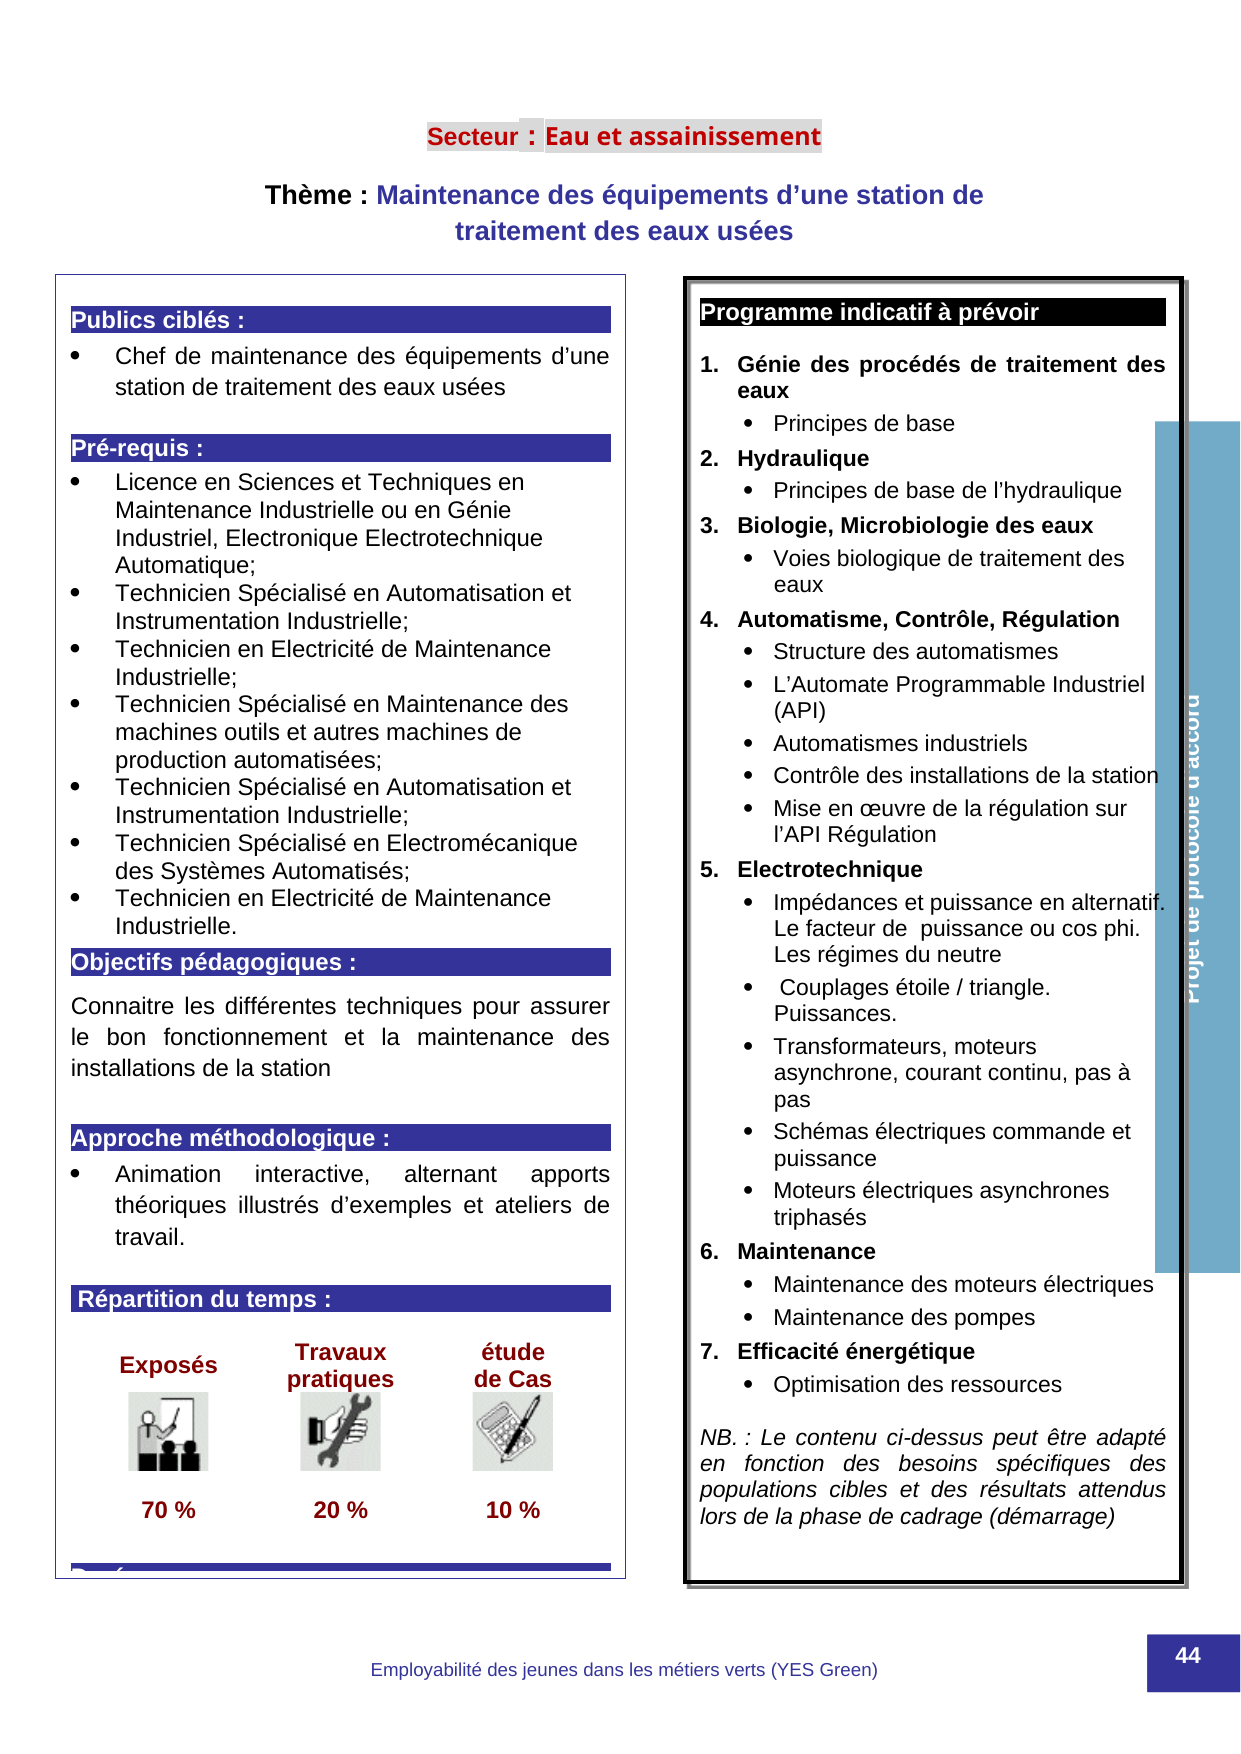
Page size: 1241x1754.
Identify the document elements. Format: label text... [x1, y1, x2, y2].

text Secteur : Eau et assainissement [236, 118, 1012, 153]
list Thème : Maintenance des équipements d’une station de traitement des eaux uséesSecteur : Energie – Efficacité Energétique [236, 179, 1012, 246]
